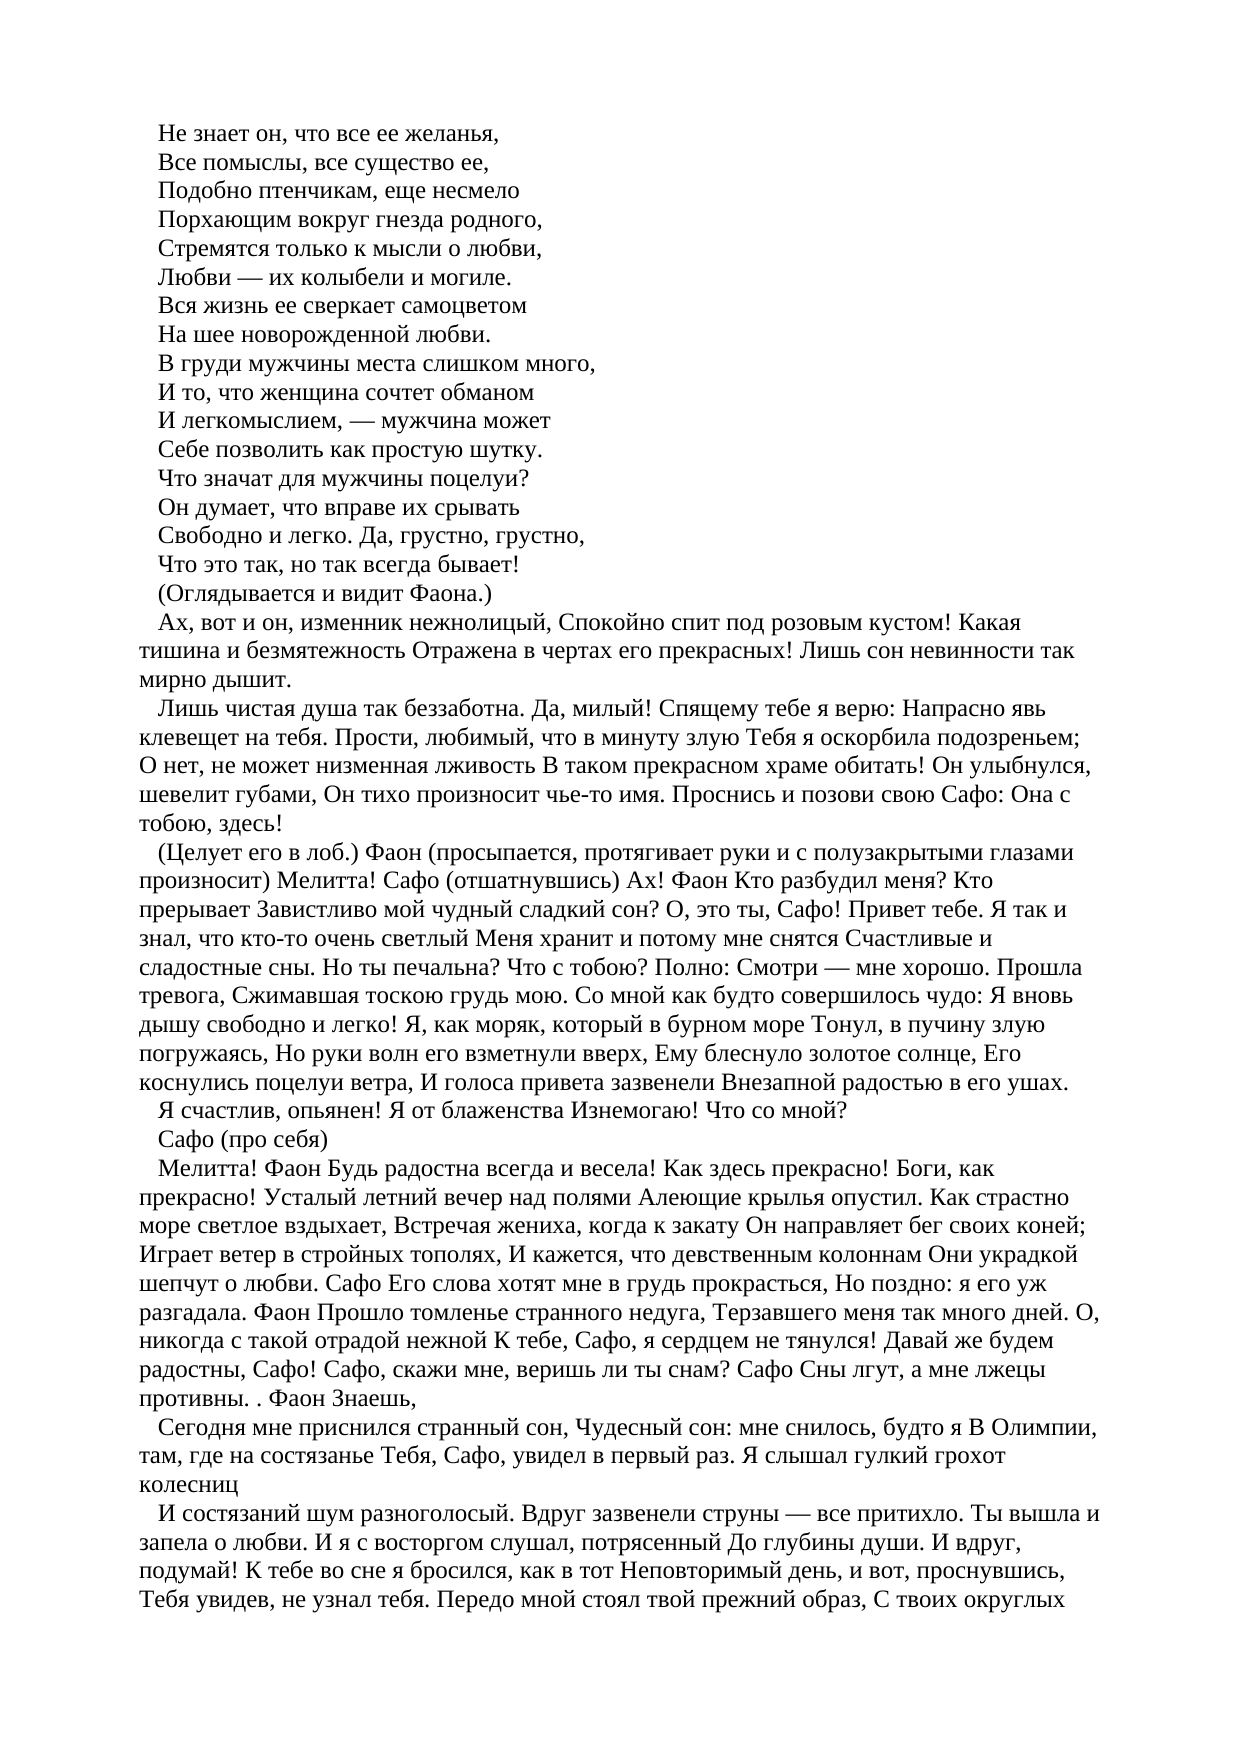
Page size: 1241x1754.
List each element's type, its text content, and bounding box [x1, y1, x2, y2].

text Сафо (про себя) [139, 1124, 1101, 1153]
text Не знает он, что все ее желанья, [139, 118, 1101, 147]
text Сегодня мне приснился странный сон, Чудесный сон: мне снилось, будто я В Олимпии, там, где на состязанье Тебя, Сафо, увидел в первый раз. Я слышал гулкий грохот колесниц [139, 1412, 1101, 1498]
text Ах, вот и он, изменник нежнолицый, Спокойно спит под розовым кустом! Какая тишина и безмятежность Отражена в чертах его прекрасных! Лишь сон невинности так мирно дышит. [139, 607, 1101, 693]
text Стремятся только к мысли о любви, [139, 233, 1101, 262]
text Подобно птенчикам, еще несмело [139, 176, 1101, 204]
text В груди мужчины места слишком много, [139, 348, 1101, 377]
text Что значат для мужчины поцелуи? [139, 463, 1101, 492]
text И легкомыслием, — мужчина может [139, 406, 1101, 434]
text Себе позволить как простую шутку. [139, 434, 1101, 463]
text Я счастлив, опьянен! Я от блаженства Изнемогаю! Что со мной? [139, 1096, 1101, 1124]
text Мелитта! Фаон Будь радостна всегда и весела! Как здесь прекрасно! Боги, как прекрасно! Усталый летний вечер над полями Алеющие крылья опустил. Как страстно море светлое вздыхает, Встречая жениха, когда к закату Он направляет бег своих коней; Играет ветер в стройных тополях, И кажется, что девственным колоннам Они украдкой шепчут о любви. Сафо Его слова хотят мне в грудь прокрасться, Но поздно: я его уж разгадала. Фаон Прошло томленье странного недуга, Терзавшего меня так много дней. О, никогда с такой отрадой нежной К тебе, Сафо, я сердцем не тянулся! Давай же будем радостны, Сафо! Сафо, скажи мне, веришь ли ты снам? Сафо Сны лгут, а мне лжецы противны. . Фаон Знаешь, [139, 1153, 1101, 1412]
text Любви — их колыбели и могиле. [139, 262, 1101, 291]
text На шее новорожденной любви. [139, 319, 1101, 348]
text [139, 1498, 1101, 1613]
text Порхающим вокруг гнезда родного, [139, 204, 1101, 233]
text Свободно и легко. Да, грустно, грустно, [139, 521, 1101, 549]
text (Оглядывается и видит Фаона.) [139, 578, 1101, 607]
text Что это так, но так всегда бывает! [139, 549, 1101, 578]
text Все помыслы, все существо ее, [139, 147, 1101, 176]
text Лишь чистая душа так беззаботна. Да, милый! Спящему тебе я верю: Напрасно явь клевещет на тебя. Прости, любимый, что в минуту злую Тебя я оскорбила подозреньем; О нет, не может низменная лживость В таком прекрасном храме обитать! Он улыбнулся, шевелит губами, Он тихо произносит чье-то имя. Проснись и позови свою Сафо: Она с тобою, здесь! [139, 693, 1101, 837]
text Вся жизнь ее сверкает самоцветом [139, 291, 1101, 319]
text И то, что женщина сочтет обманом [139, 377, 1101, 406]
text (Целует его в лоб.) Фаон (просыпается, протягивает руки и с полузакрытыми глазами произносит) Мелитта! Сафо (отшатнувшись) Ах! Фаон Кто разбудил меня? Кто прерывает Завистливо мой чудный сладкий сон? О, это ты, Сафо! Привет тебе. Я так и знал, что кто-то очень светлый Меня хранит и потому мне снятся Счастливые и сладостные сны. Но ты печальна? Что с тобою? Полно: Смотри — мне хорошо. Прошла тревога, Сжимавшая тоскою грудь мою. Со мной как будто совершилось чудо: Я вновь дышу свободно и легко! Я, как моряк, который в бурном море Тонул, в пучину злую погружаясь, Но руки волн его взметнули вверх, Ему блеснуло золотое солнце, Его коснулись поцелуи ветра, И голоса привета зазвенели Внезапной радостью в его ушах. [139, 837, 1101, 1096]
text Он думает, что вправе их срывать [139, 492, 1101, 521]
